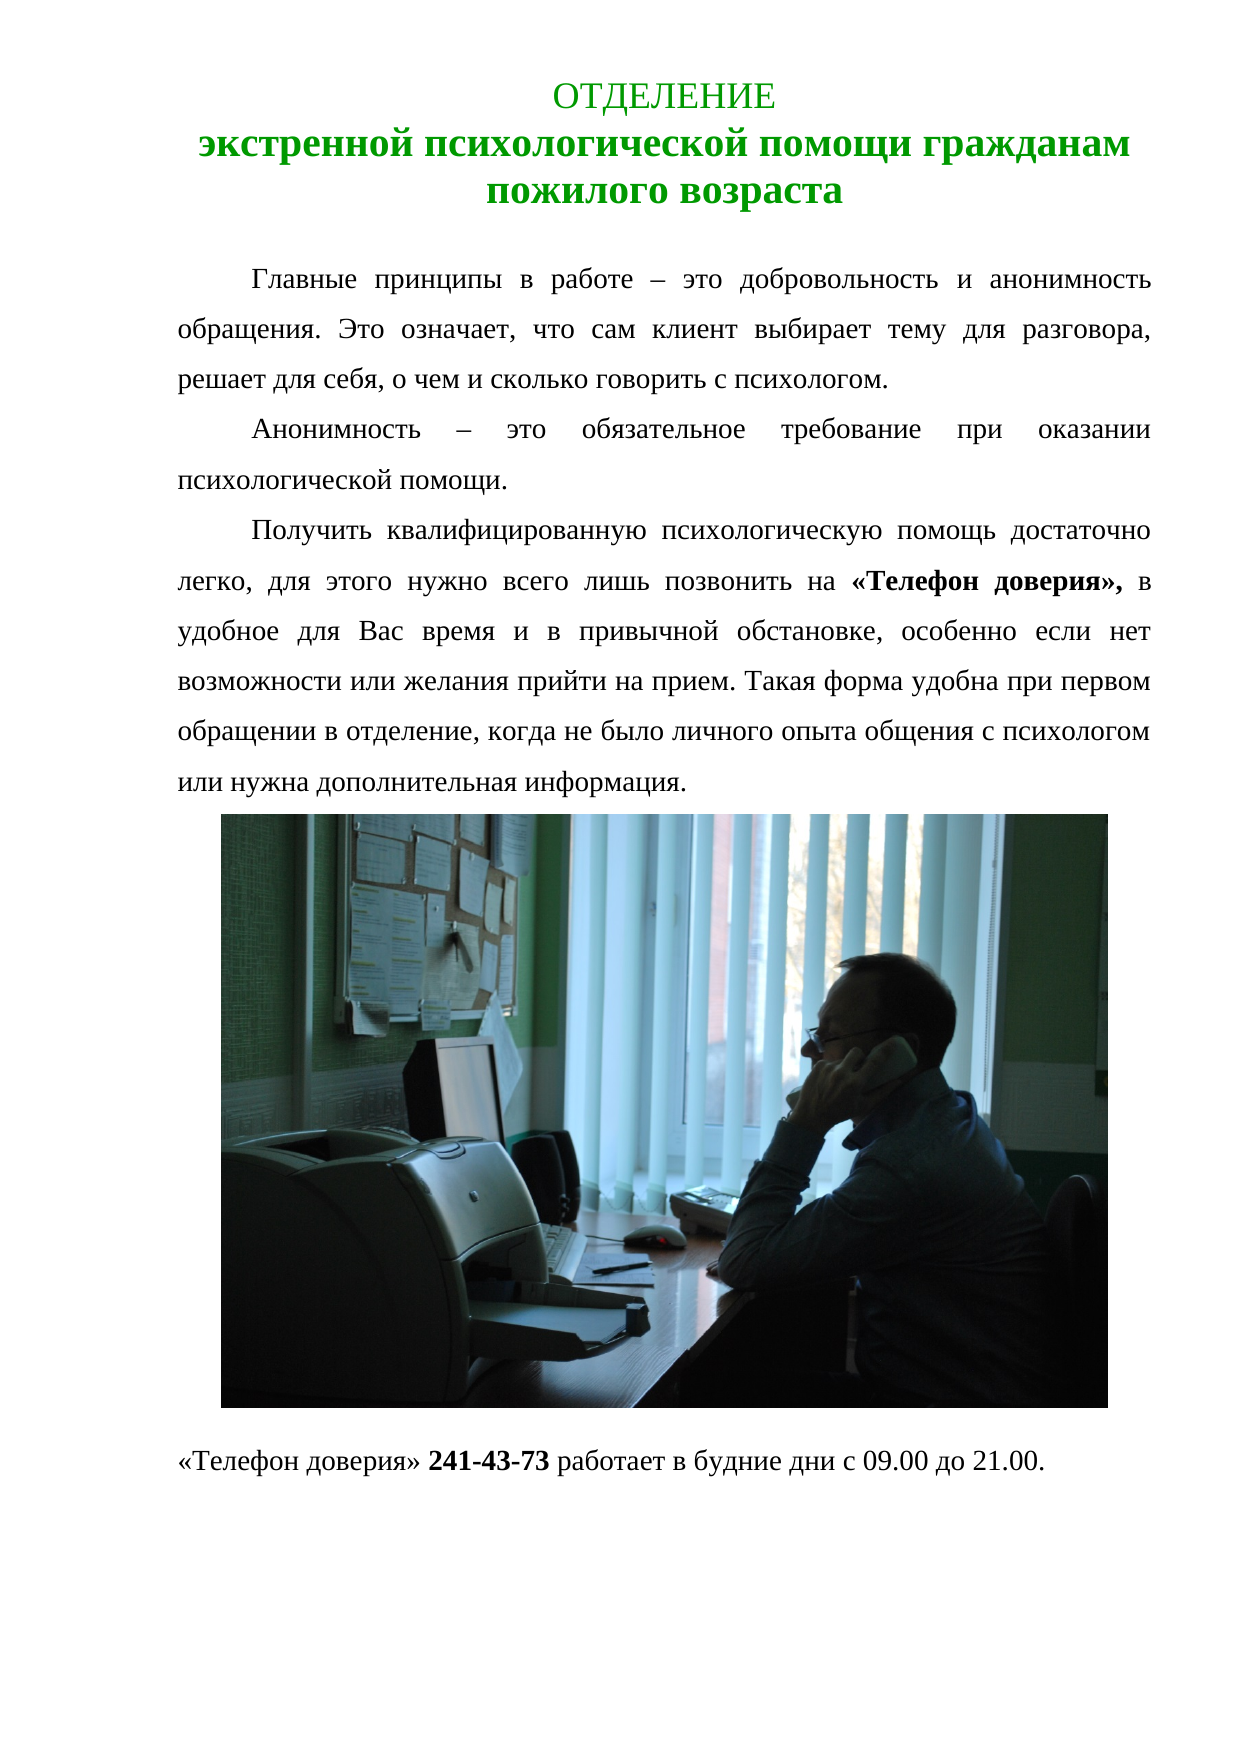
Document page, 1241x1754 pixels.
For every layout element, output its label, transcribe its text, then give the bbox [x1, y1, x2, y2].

text Анонимность – это обязательное требование при оказании психологической помощи. [177, 412, 1152, 496]
text «Телефон доверия» 241-43-73 работает в будние дни с 09.00 до 21.00. [177, 1443, 1152, 1476]
text ОТДЕЛЕНИЕ [177, 74, 1152, 117]
picture [221, 814, 1108, 1408]
text Получить квалифицированную психологическую помощь достаточно легко, для этого нужно всего лишь позвонить на «Телефон доверия», в удобное для Вас время и в привычной обстановке, особенно если нет возможности или желания прийти на прием. Такая форма удобна при первом обращении в отделение, когда не было личного опыта общения с психологом или нужна дополнительная информация. [177, 512, 1152, 797]
text Главные принципы в работе – это добровольность и анонимность обращения. Это означает, что сам клиент выбирает тему для разговора, решает для себя, о чем и сколько говорить с психологом. [177, 261, 1152, 395]
text экстренной психологической помощи гражданам пожилого возраста [177, 117, 1152, 213]
